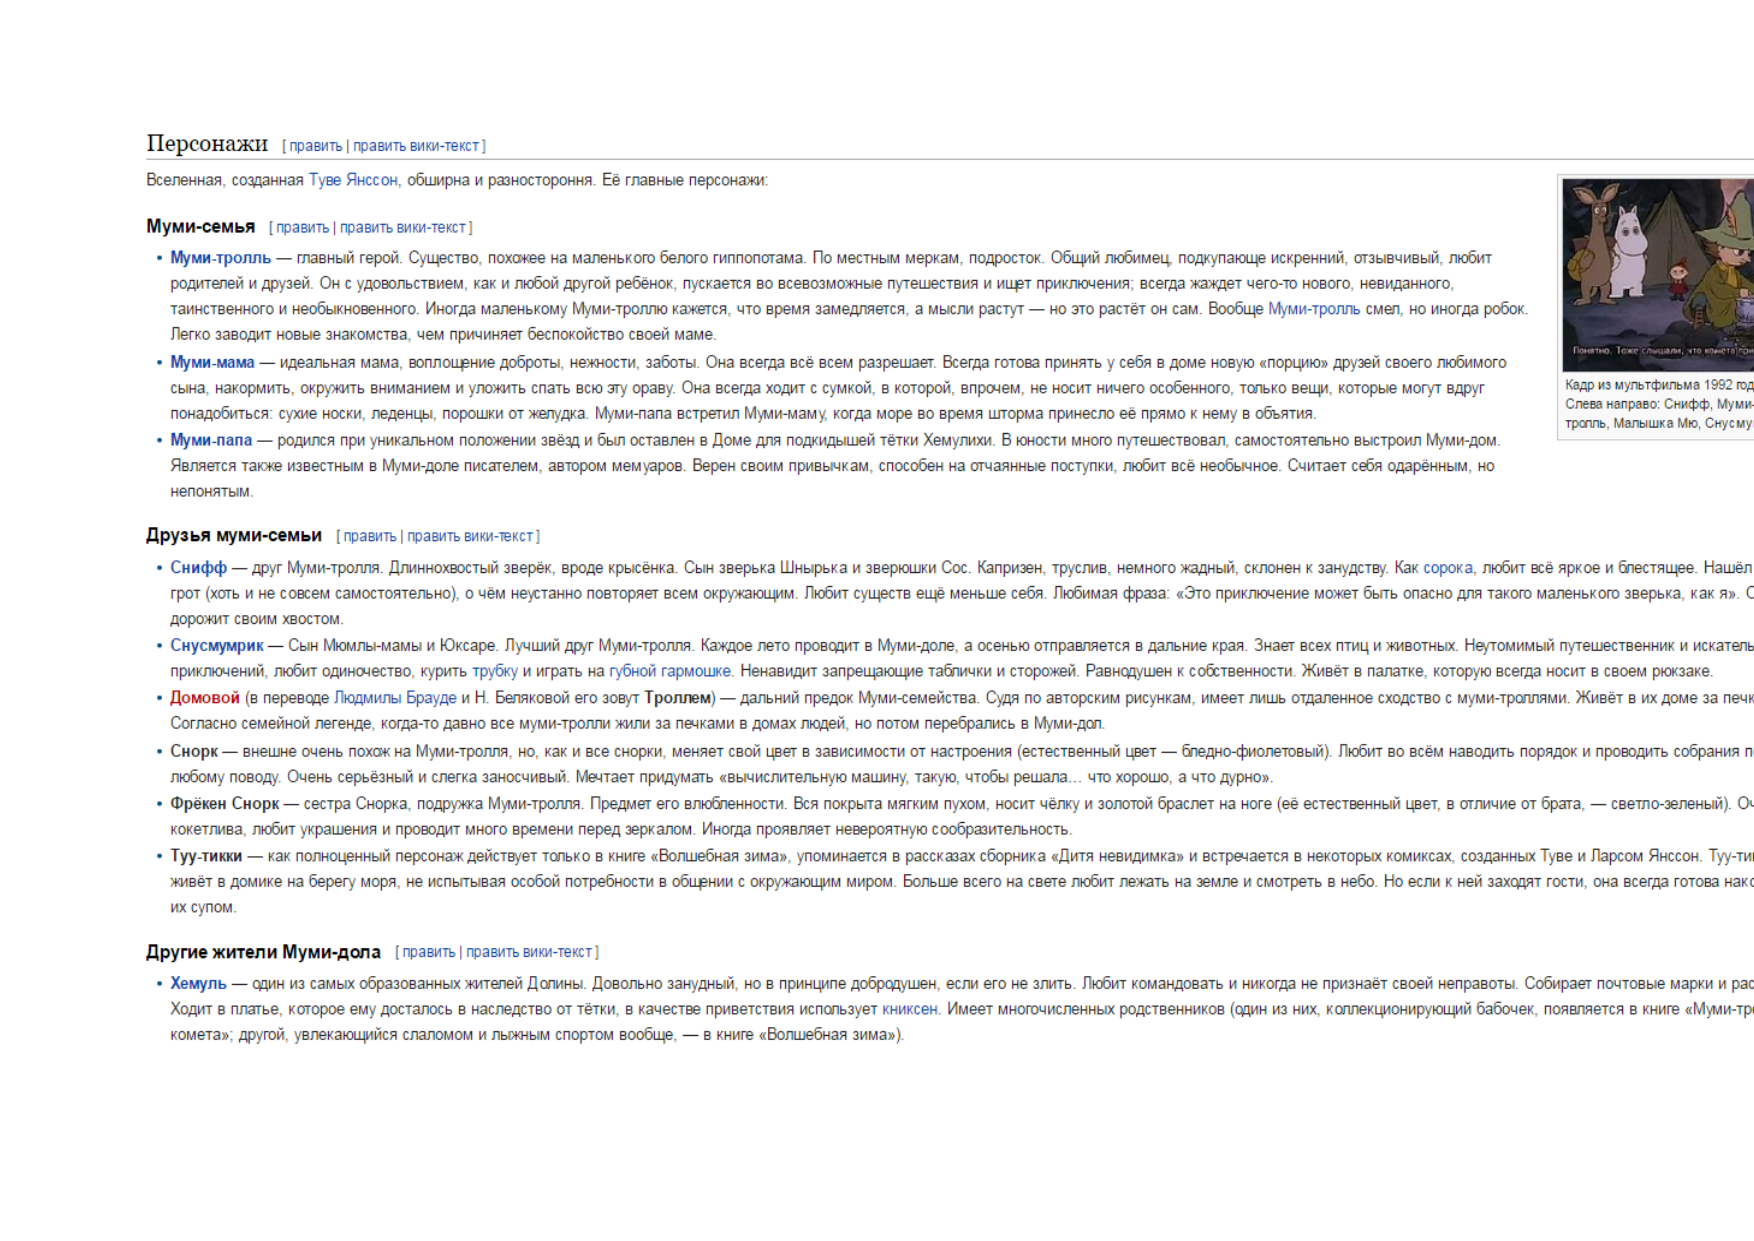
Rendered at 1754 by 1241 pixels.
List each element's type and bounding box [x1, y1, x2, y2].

picture [132, 132, 1754, 1049]
